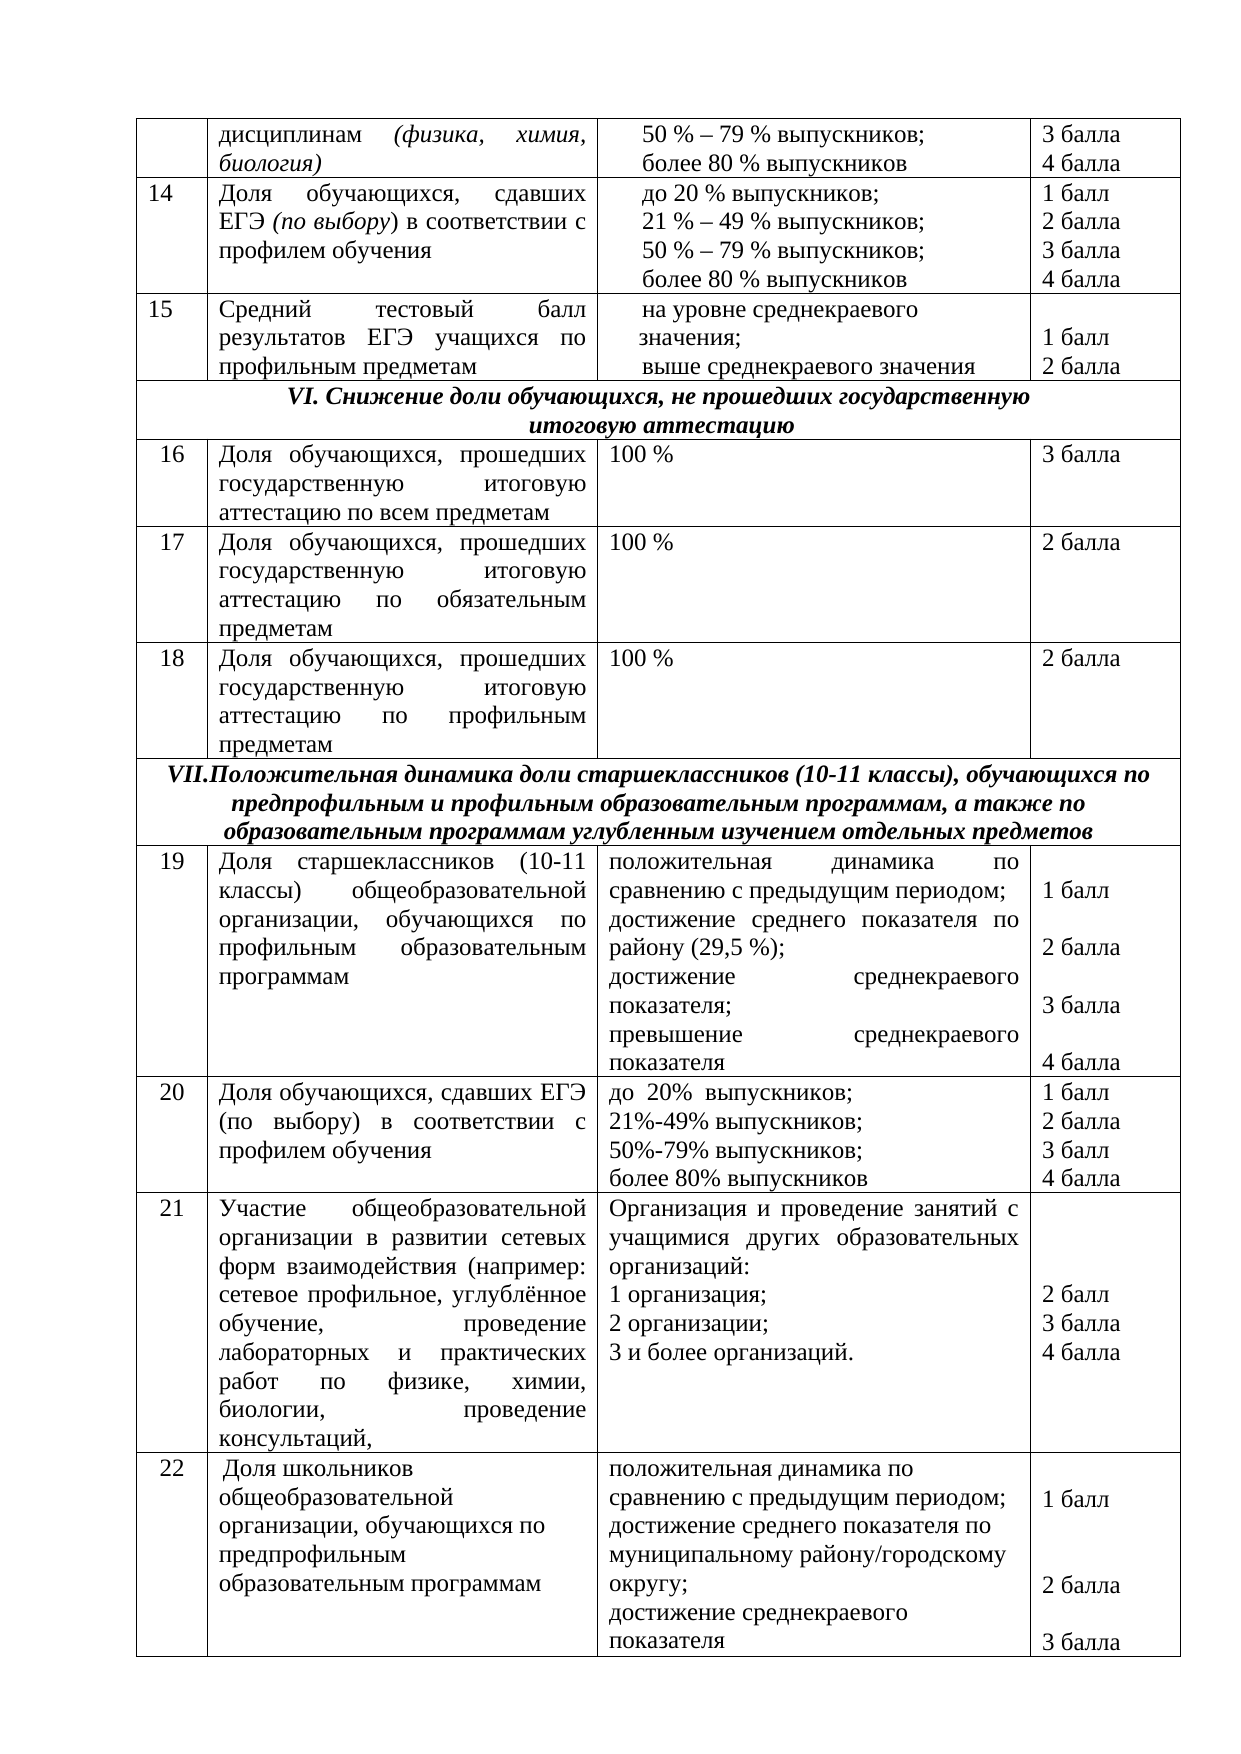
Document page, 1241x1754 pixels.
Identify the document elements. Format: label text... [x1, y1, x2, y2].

table_cell VII.Положительная динамика доли старшеклассников (10-11 классы), обучающихся по предпрофильным и профильным образовательным программам, а также по образовательным программам углубленным изучением отдельных предметов [137, 759, 1180, 845]
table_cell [598, 1453, 1030, 1656]
table_cell Организация и проведение занятий с учащимися других образовательных организаций: 1 организация; 2 организации; 3 и более организаций. [598, 1193, 1030, 1452]
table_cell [598, 119, 1030, 177]
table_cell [1031, 119, 1180, 177]
table_cell 1 балл 2 балла 3 балла 4 балла [1031, 846, 1180, 1076]
table_cell Доля обучающихся, сдавших ЕГЭ (по выбору) в соответствии с профилем обучения [208, 178, 597, 293]
table_cell 2 балл 3 балла 4 балла [1031, 1193, 1180, 1452]
table_cell Доля обучающихся, прошедших государственную итоговую аттестацию по всем предметам [208, 440, 597, 526]
table_cell 19 [137, 846, 207, 1076]
table_cell Доля обучающихся, сдавших ЕГЭ (по выбору) в соответствии с профилем обучения [208, 1077, 597, 1192]
table_cell 17 [137, 527, 207, 642]
table_cell 3 балла [1031, 440, 1180, 526]
table_cell 2 балла [1031, 527, 1180, 642]
table_cell 1 балл 2 балла 3 балла 4 балла [1031, 178, 1180, 293]
table_cell на уровне среднекраевого значения; выше среднекраевого значения [598, 294, 1030, 380]
table_cell 22 [137, 1453, 207, 1656]
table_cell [1031, 1453, 1180, 1656]
table_cell 21 [137, 1193, 207, 1452]
table_cell 16 [137, 440, 207, 526]
table_cell 2 балла [1031, 643, 1180, 758]
table_cell 13 [137, 119, 207, 177]
table_cell Средний тестовый балл результатов ЕГЭ учащихся по профильным предметам [208, 294, 597, 380]
table_cell 20 [137, 1077, 207, 1192]
table_cell Участие общеобразовательной организации в развитии сетевых форм взаимодействия (например: сетевое профильное, углублённое обучение, проведение лабораторных и практических работ по физике, химии, биологии, проведение консультаций, [208, 1193, 597, 1452]
table_cell положительная динамика по сравнению с предыдущим периодом; достижение среднего показателя по району (29,5 %); достижение среднекраевого показателя; превышение среднекраевого показателя [598, 846, 1030, 1076]
table_cell VI. Снижение доли обучающихся, не прошедших государственную итоговую аттестацию [137, 381, 1180, 438]
table_cell до 20% выпускников; 21%-49% выпускников; 50%-79% выпускников; более 80% выпускников [598, 1077, 1030, 1192]
table_cell 18 [137, 643, 207, 758]
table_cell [208, 119, 597, 177]
table_cell Доля старшеклассников (10-11 классы) общеобразовательной организации, обучающихся по профильным образовательным программам [208, 846, 597, 1076]
table_cell 15 [137, 294, 207, 380]
table_cell 100 % [598, 643, 1030, 758]
table_cell 100 % [598, 440, 1030, 526]
table_cell 1 балл 2 балла 3 балл 4 балла [1031, 1077, 1180, 1192]
table_cell Доля школьников общеобразовательной организации, обучающихся по предпрофильным образовательным программам [208, 1453, 597, 1656]
table_cell 1 балл 2 балла [1031, 294, 1180, 380]
table_cell Доля обучающихся, прошедших государственную итоговую аттестацию по профильным предметам [208, 643, 597, 758]
table_cell 100 % [598, 527, 1030, 642]
table_cell до 20 % выпускников; 21 % – 49 % выпускников; 50 % – 79 % выпускников; более 80 % выпускников [598, 178, 1030, 293]
table_cell 14 [137, 178, 207, 293]
table_cell Доля обучающихся, прошедших государственную итоговую аттестацию по обязательным предметам [208, 527, 597, 642]
